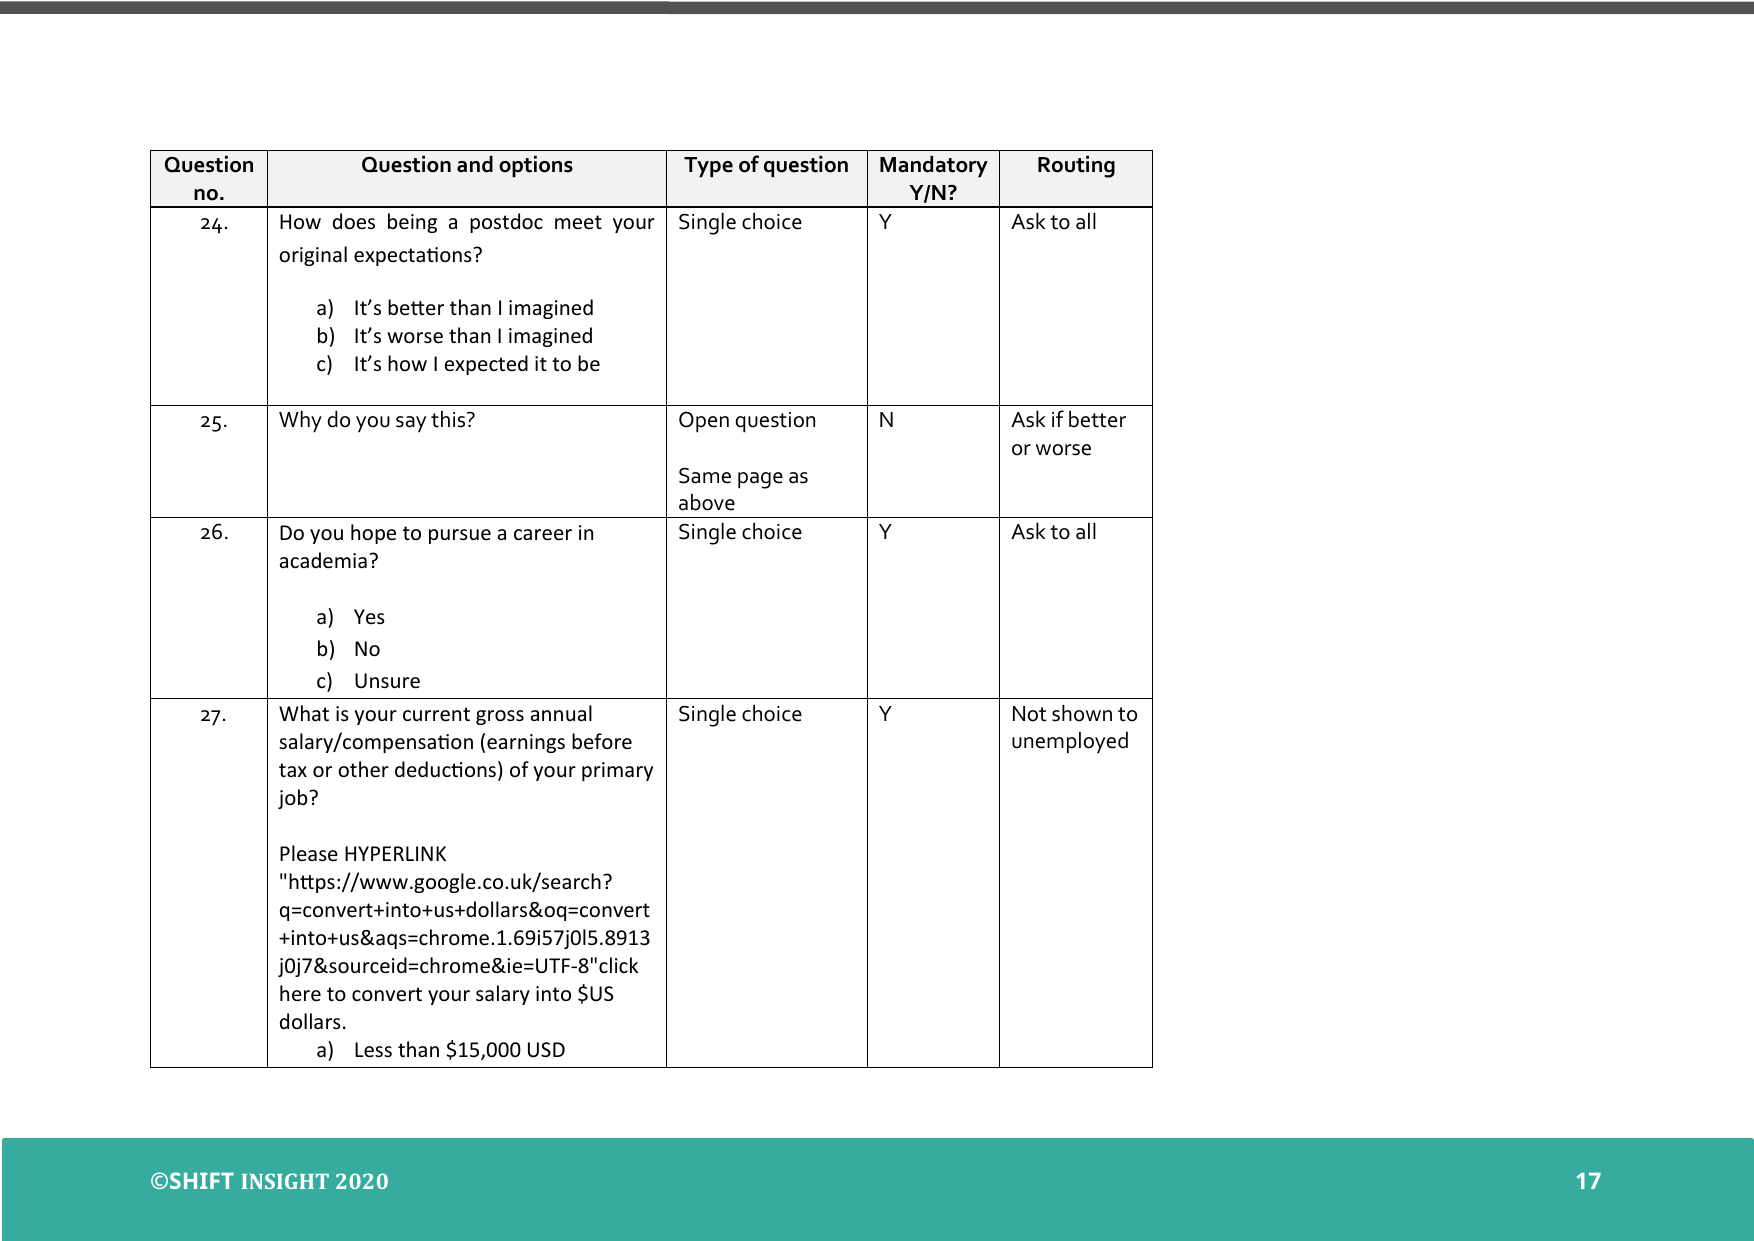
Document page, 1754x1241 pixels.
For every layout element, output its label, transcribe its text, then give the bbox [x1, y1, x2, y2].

table_cell [151, 406, 267, 517]
table_cell Single choice [667, 208, 867, 405]
table_header Routing [1000, 151, 1152, 206]
table_header Type of question [667, 151, 867, 206]
table_cell Not shown to unemployed [1000, 699, 1152, 1067]
table_cell Single choice [667, 699, 867, 1067]
table_cell Ask if better or worse [1000, 406, 1152, 517]
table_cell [268, 699, 666, 1067]
table_cell Do you hope to pursue a career in academia? Yes No Unsure [268, 518, 666, 698]
table_cell N [868, 406, 999, 517]
table_cell How does being a postdoc meet your original expectations? It’s better than I imagined It’s worse than I imagined It’s how I expected it to be [268, 208, 666, 405]
table_cell Why do you say this? [268, 406, 666, 517]
table_cell Ask to all [1000, 518, 1152, 698]
table_cell [151, 699, 267, 1067]
table_cell Ask to all [1000, 208, 1152, 405]
table_header Mandatory Y/N? [868, 151, 999, 206]
table_cell Y [868, 518, 999, 698]
table_cell [151, 208, 267, 405]
table_cell Open question Same page as above [667, 406, 867, 517]
table_cell Y [868, 208, 999, 405]
table_header Question and options [268, 151, 666, 206]
table_cell [151, 518, 267, 698]
table_header Question no. [151, 151, 267, 206]
table_cell Y [868, 699, 999, 1067]
table_cell Single choice [667, 518, 867, 698]
